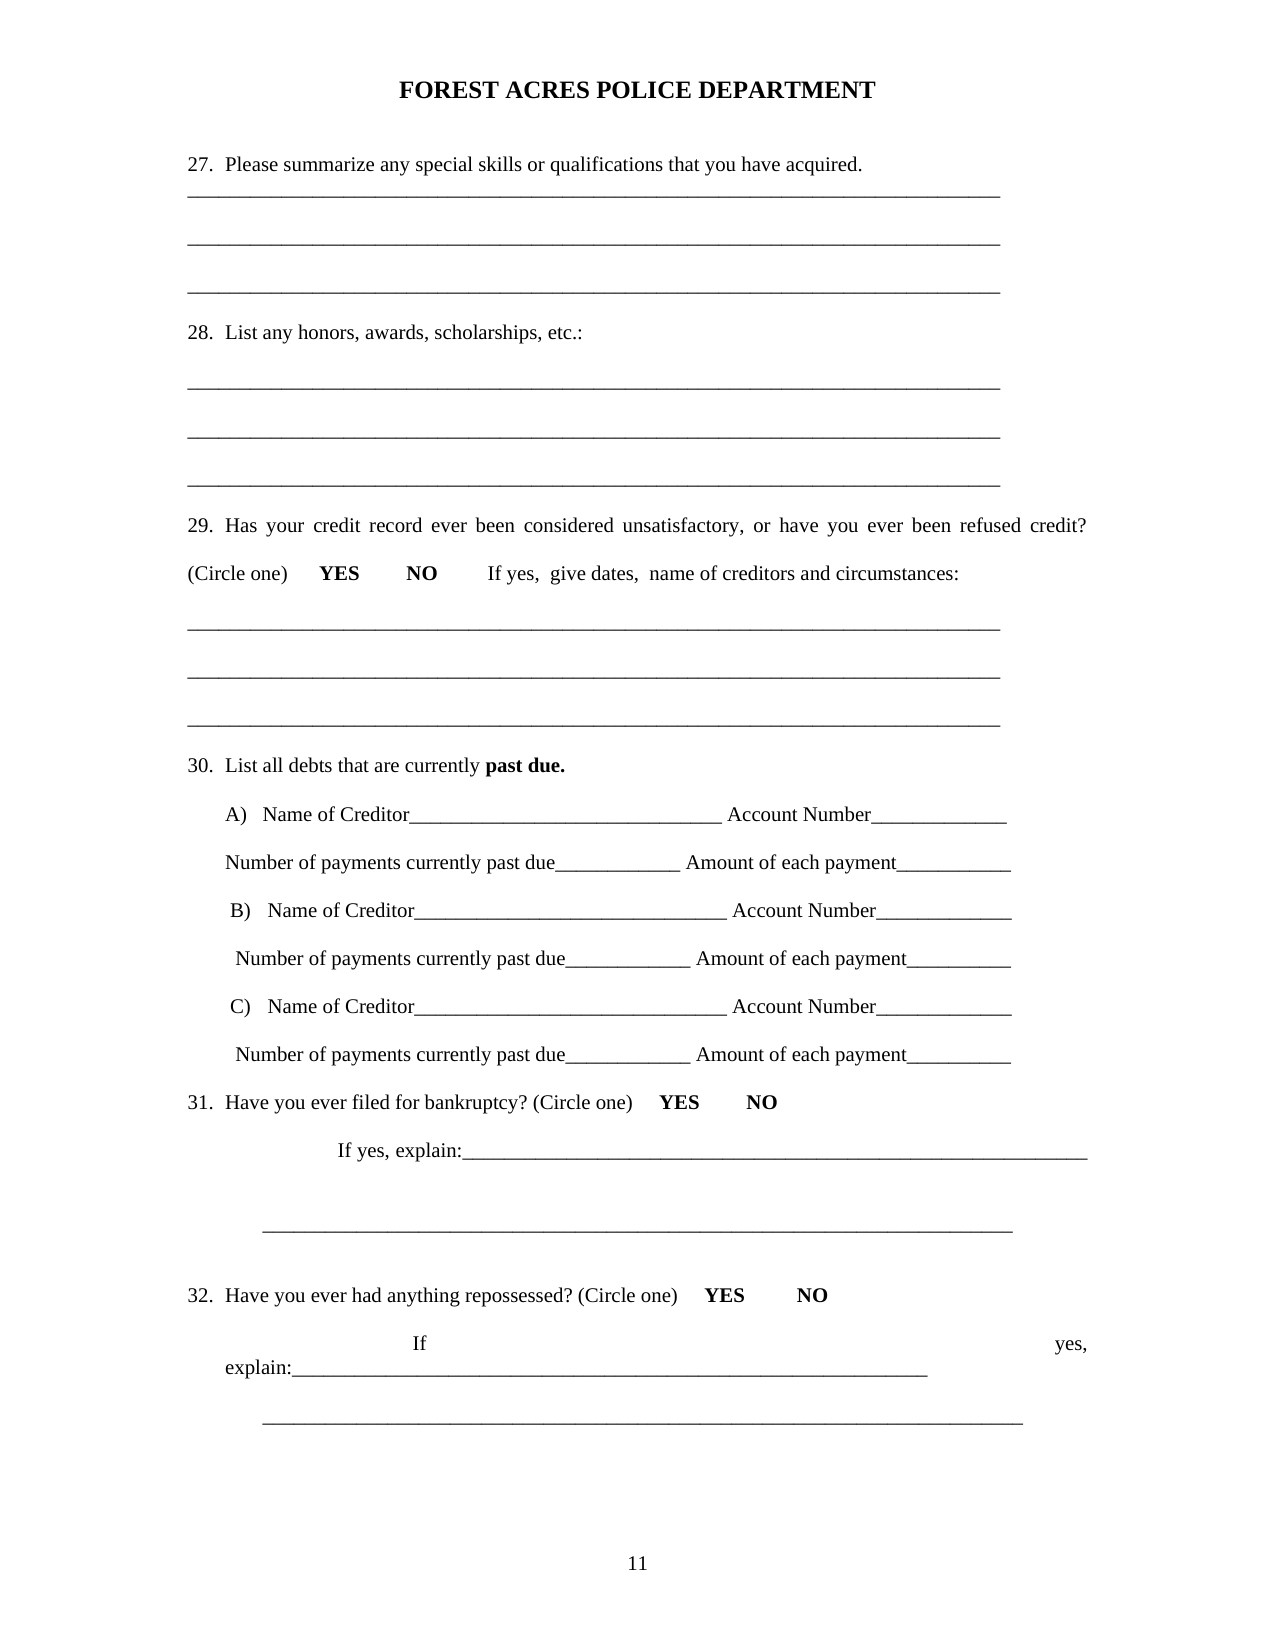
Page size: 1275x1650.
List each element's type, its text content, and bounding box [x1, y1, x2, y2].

list ______________________________________________________________________________ [187, 657, 1087, 681]
list ______________________________________________________________________________ [187, 176, 1087, 200]
list Number of payments currently past due____________ Amount of each payment__________ [230, 946, 1087, 970]
list Name of Creditor______________________________ Account Number_____________ [230, 898, 1087, 922]
list ______________________________________________________________________________ [187, 368, 1087, 392]
list ______________________________________________________________________________ [187, 609, 1087, 633]
list Have you ever had anything repossessed? (Circle one) YES NO If yes, explain:_____________________________________________________________ _________________________________________________________________________ [187, 1283, 1087, 1427]
list List all debts that are currently past due. [187, 753, 1087, 777]
list Has your credit record ever been considered unsatisfactory, or have you ever been refused credit? [187, 513, 1087, 561]
list ______________________________________________________________________________ [187, 272, 1087, 320]
list List any honors, awards, scholarships, etc.: [187, 320, 1087, 344]
list Number of payments currently past due____________ Amount of each payment___________ [225, 850, 1087, 874]
list Name of Creditor______________________________ Account Number_____________ [230, 994, 1087, 1018]
list ______________________________________________________________________________ [187, 705, 1087, 753]
list ______________________________________________________________________________ [187, 417, 1087, 441]
list ______________________________________________________________________________ [187, 465, 1087, 513]
list Please summarize any special skills or qualifications that you have acquired. [187, 152, 1087, 176]
list ______________________________________________________________________________ [187, 224, 1087, 248]
list Name of Creditor______________________________ Account Number_____________ [225, 802, 1087, 826]
list Number of payments currently past due____________ Amount of each payment__________ [230, 1042, 1087, 1090]
list (Circle one) YES NO If yes, give dates, name of creditors and circumstances: [187, 561, 1087, 585]
list Have you ever filed for bankruptcy? (Circle one) YES NO If yes, explain:____________________________________________________________ ________________________________________________________________________ [187, 1090, 1087, 1283]
